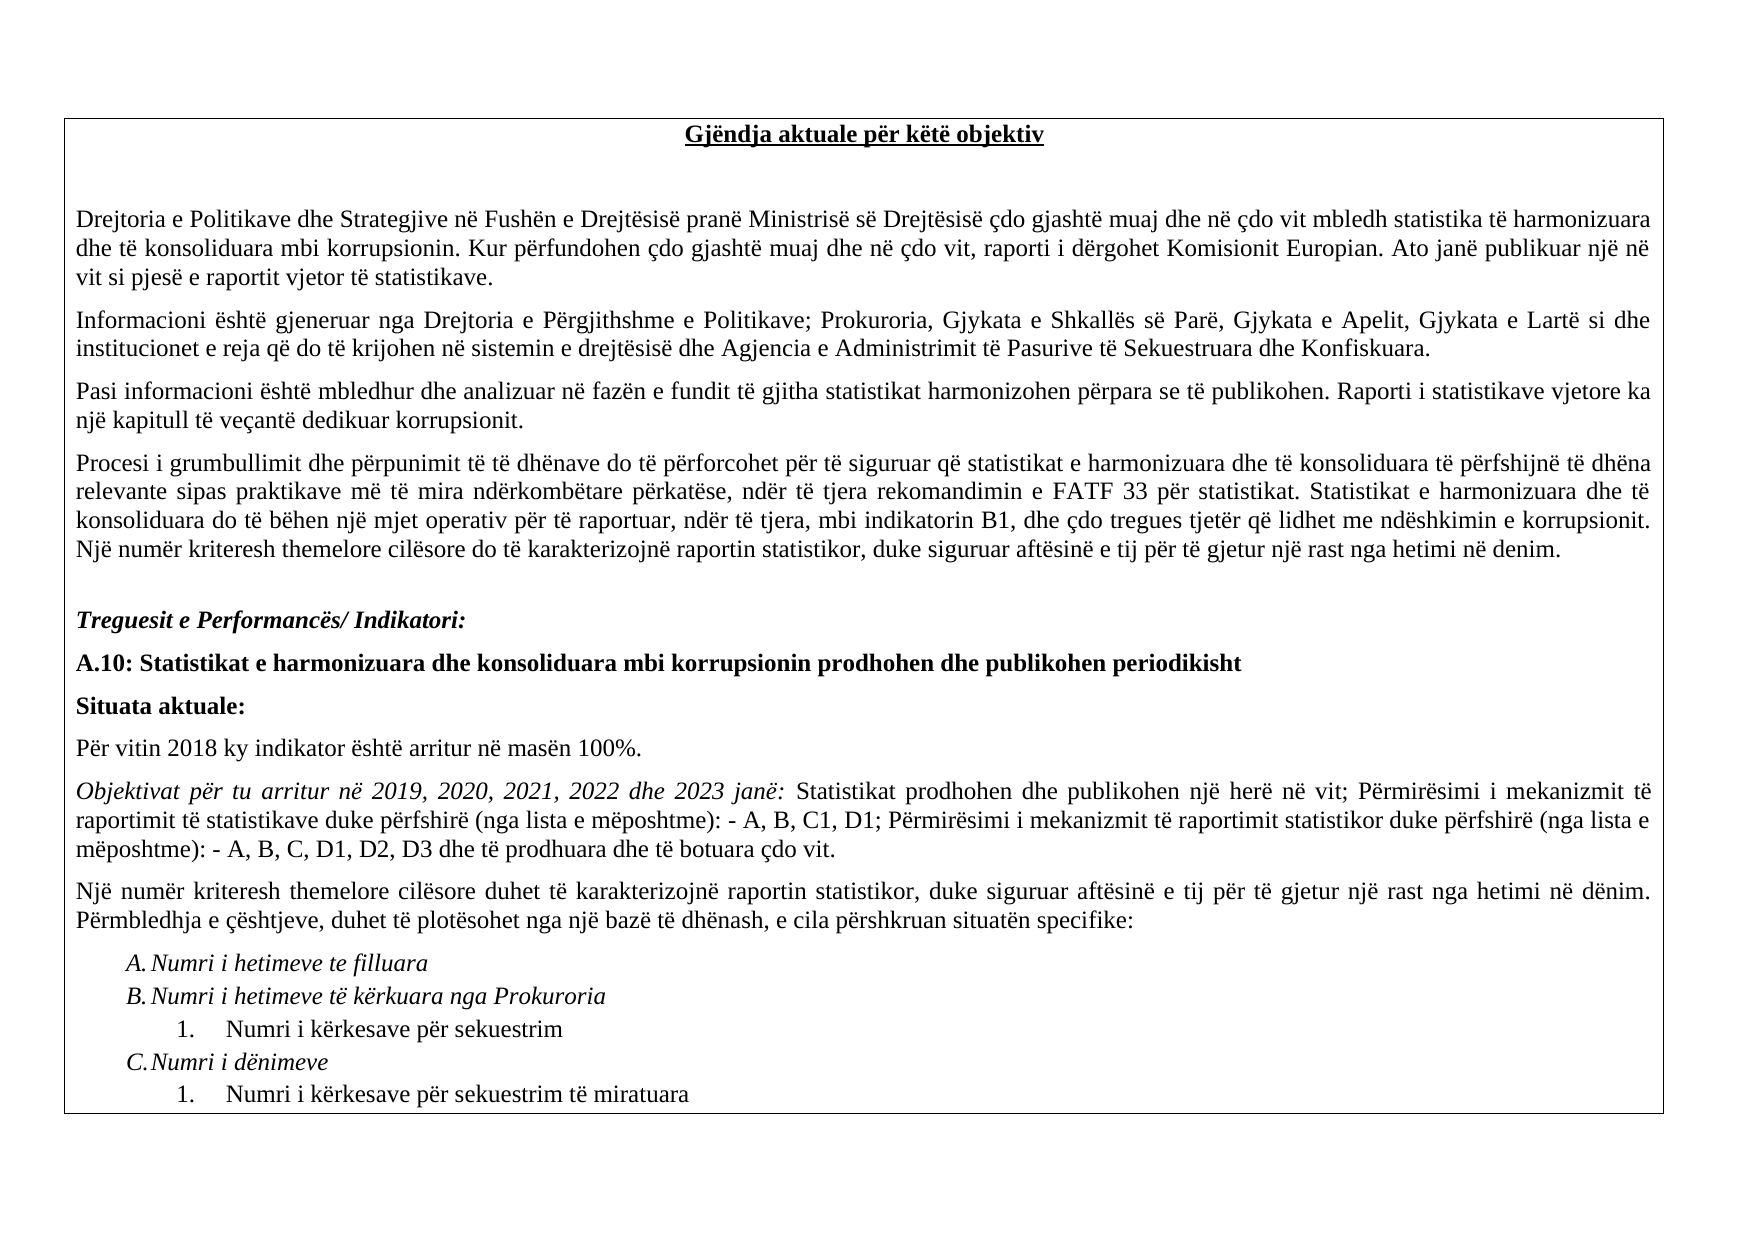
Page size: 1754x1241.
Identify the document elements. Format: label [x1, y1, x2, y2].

table_header [65, 119, 1663, 1112]
